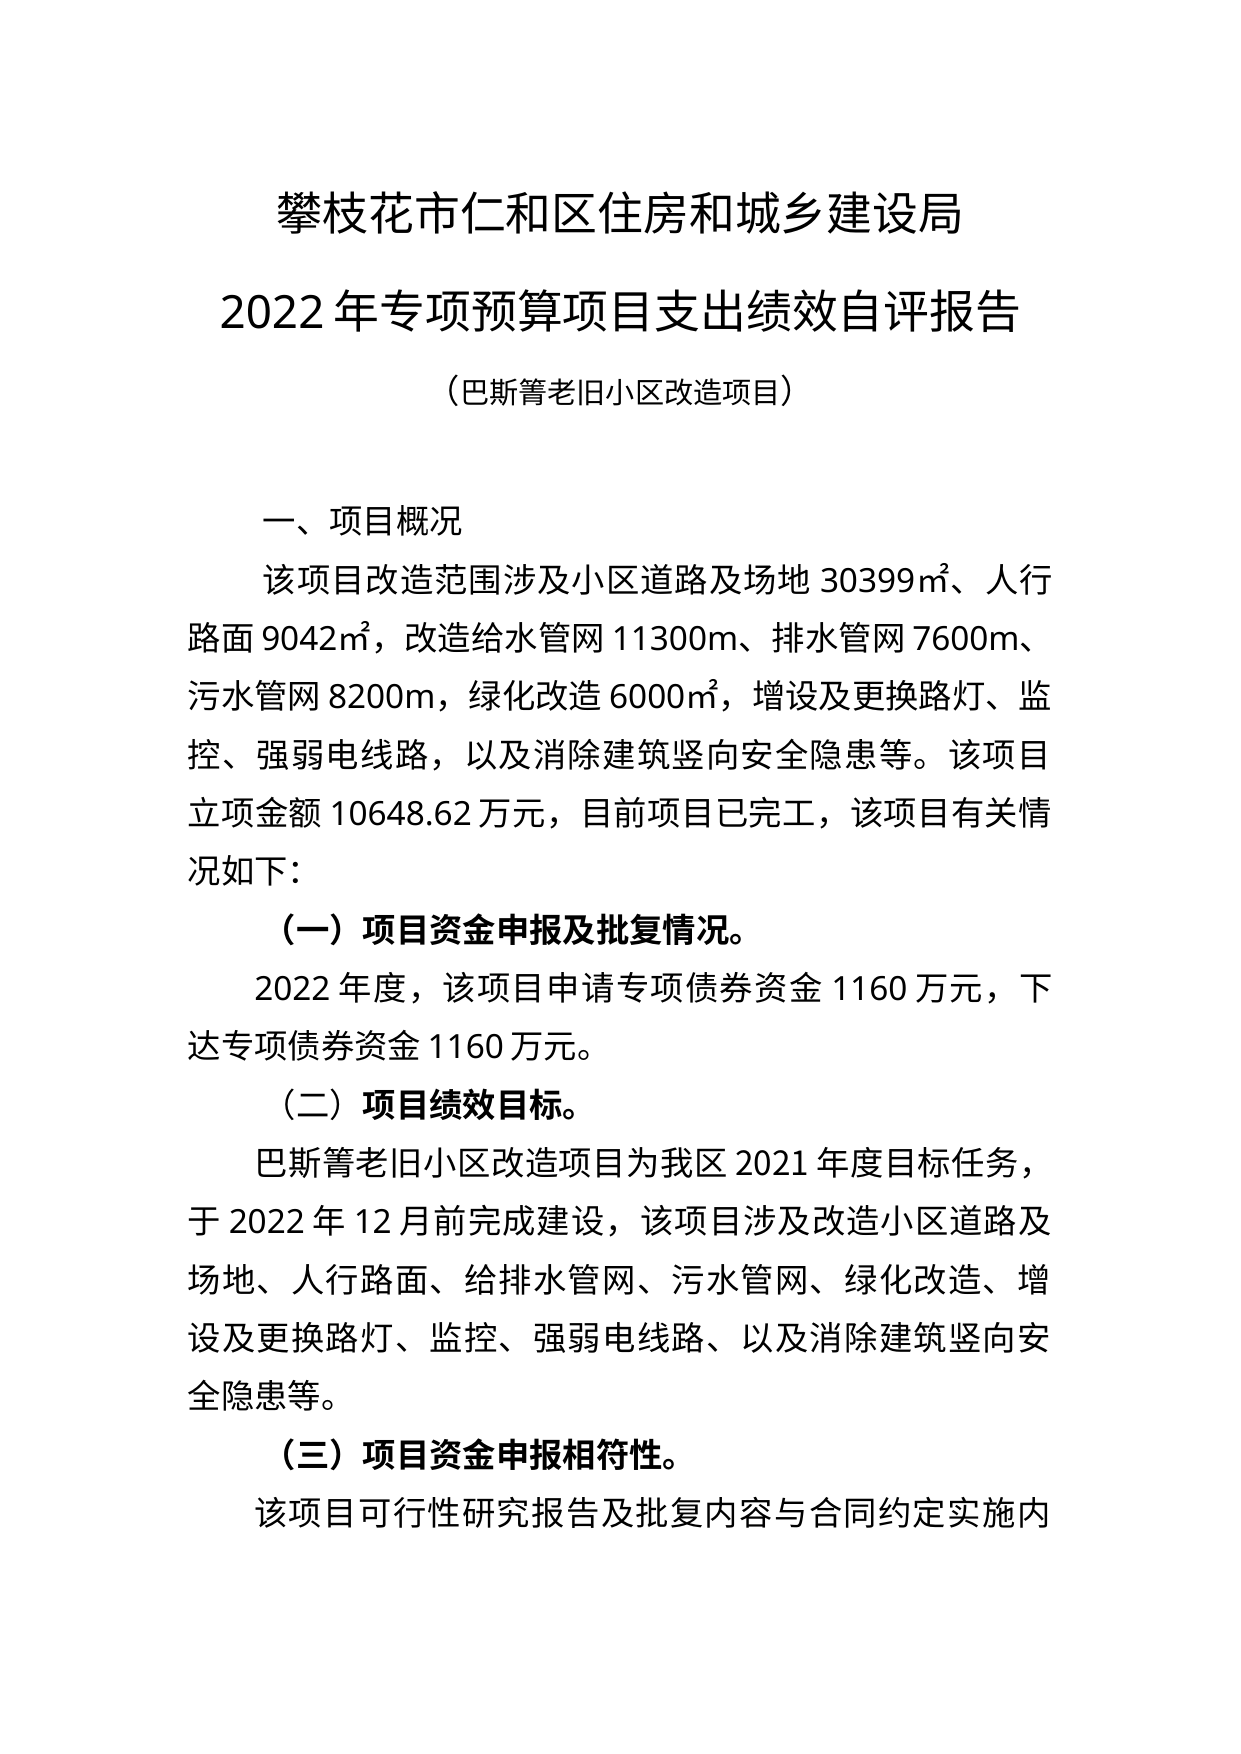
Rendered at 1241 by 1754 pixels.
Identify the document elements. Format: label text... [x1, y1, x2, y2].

text （巴斯箐老旧小区改造项目） [187, 357, 1053, 422]
list 2022年度，该项目申请专项债券资金1160万元，下达专项债券资金1160万元。 [187, 954, 1053, 1070]
list 项目绩效目标。 [187, 1070, 1053, 1129]
text 该项目改造范围涉及小区道路及场地30399㎡、人行路面9042㎡，改造给水管网11300m、排水管网7600m、污水管网8200m，绿化改造6000㎡，增设及更换路灯、监控、强弱电线路，以及消除建筑竖向安全隐患等。该项目立项金额10648.62万元，目前项目已完工，该项目有关情况如下： [187, 545, 1053, 895]
text 2022年专项预算项目支出绩效自评报告 [187, 259, 1053, 357]
list 项目资金申报及批复情况。 [187, 895, 1053, 954]
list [187, 1479, 1053, 1537]
text 攀枝花市仁和区住房和城乡建设局 [187, 162, 1053, 259]
list 项目资金申报相符性。 [187, 1420, 1053, 1479]
list 巴斯箐老旧小区改造项目为我区2021年度目标任务，于2022年12月前完成建设，该项目涉及改造小区道路及场地、人行路面、给排水管网、污水管网、绿化改造、增设及更换路灯、监控、强弱电线路、以及消除建筑竖向安全隐患等。 [187, 1129, 1053, 1420]
text 一、项目概况 [187, 487, 1053, 545]
